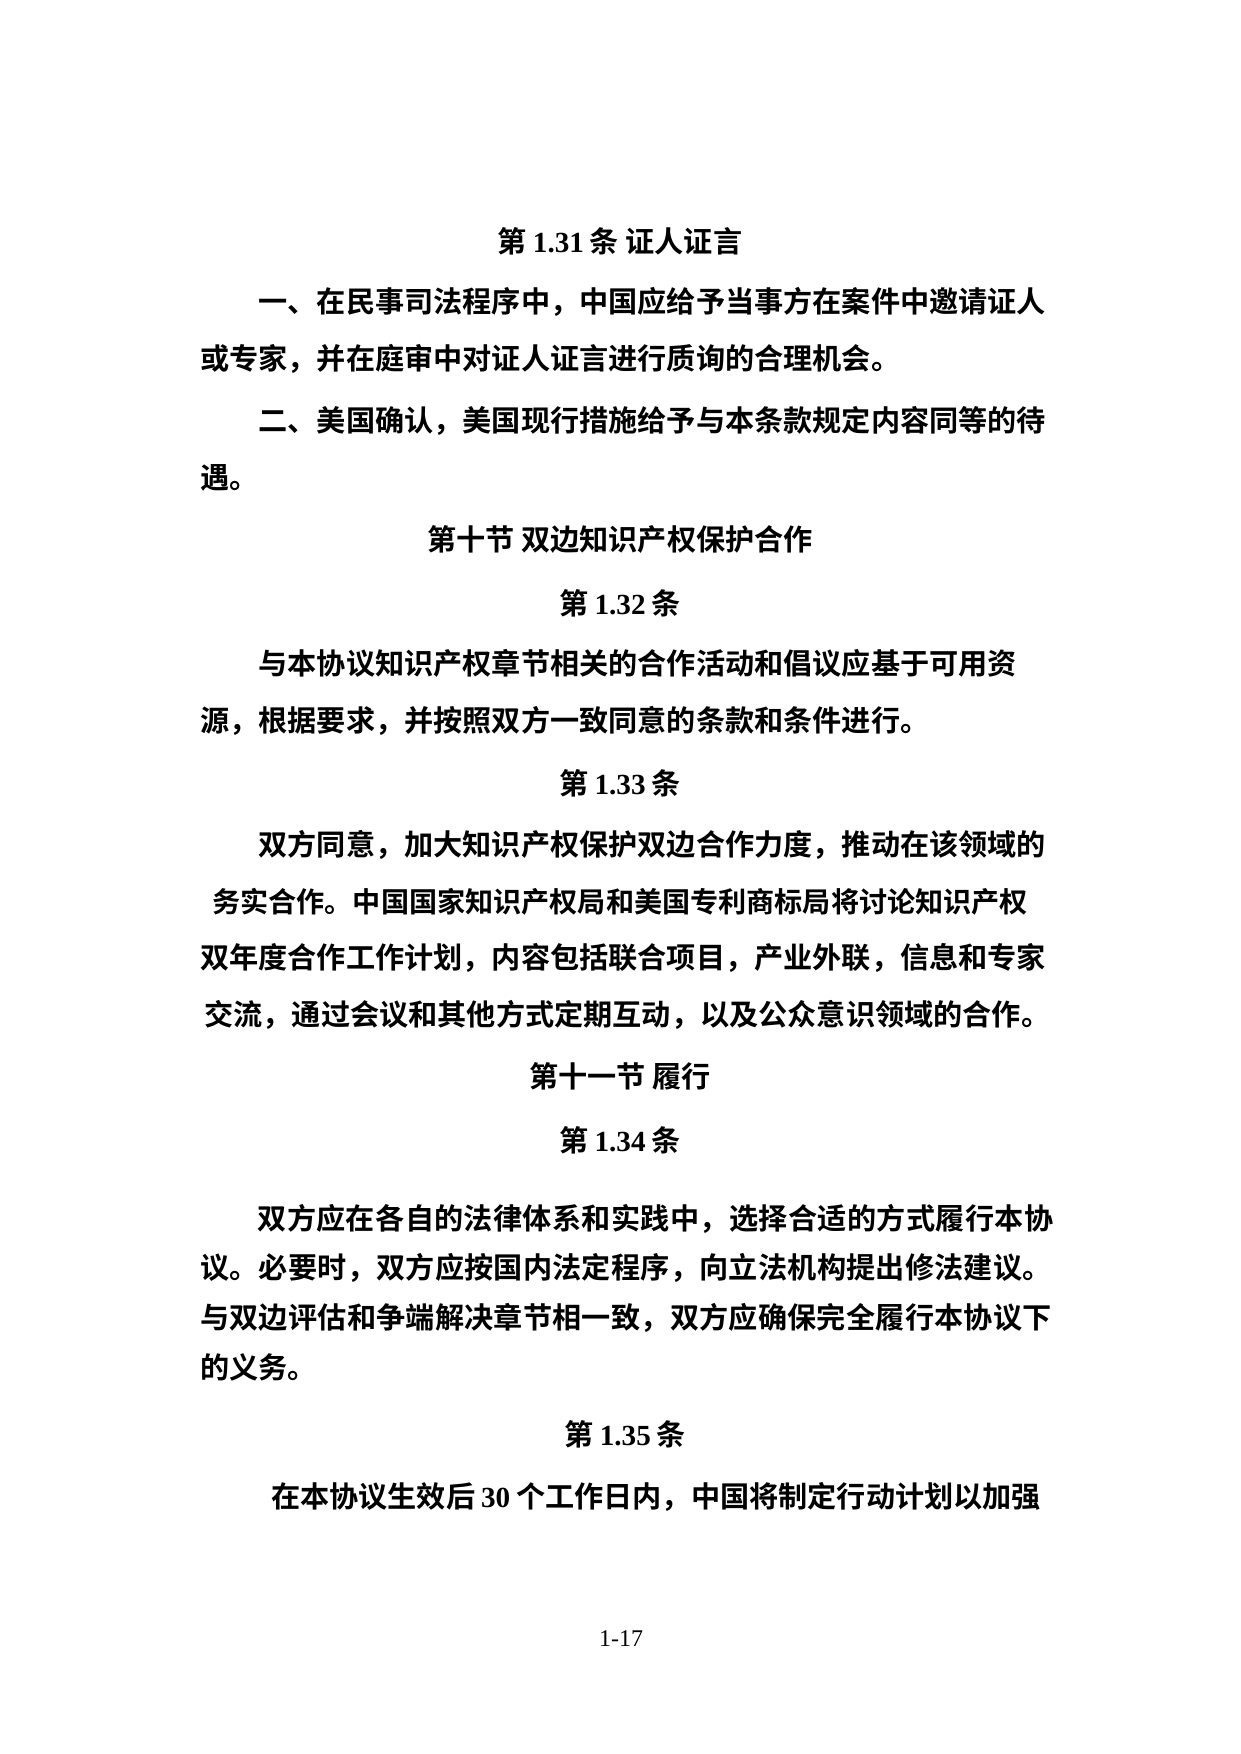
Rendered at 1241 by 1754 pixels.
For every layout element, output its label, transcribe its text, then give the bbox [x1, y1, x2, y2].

text 第十节 双边知识产权保护合作 [150, 524, 1089, 557]
text 第1.33条 [150, 766, 1089, 802]
text 务实合作。中国国家知识产权局和美国专利商标局将讨论知识产权 [150, 886, 1089, 918]
text 第1.31条 证人证言 [150, 224, 1089, 260]
text 第1.32条 [150, 586, 1089, 621]
text 双年度合作工作计划，内容包括联合项目，产业外联，信息和专家 [200, 942, 1090, 975]
text 遇。 [200, 462, 1090, 495]
text 第十一节 履行 [150, 1061, 1089, 1094]
text 第1.34条 [150, 1123, 1089, 1159]
text 源，根据要求，并按照双方一致同意的条款和条件进行。 [200, 704, 1090, 738]
text 交流，通过会议和其他方式定期互动，以及公众意识领域的合作。 [150, 999, 1104, 1032]
text 或专家，并在庭审中对证人证言进行质询的合理机会。 [200, 343, 1090, 376]
text 第1.35条 [564, 1417, 1090, 1453]
text 与本协议知识产权章节相关的合作活动和倡议应基于可用资 [258, 648, 1090, 681]
text 在本协议生效后30个工作日内，中国将制定行动计划以加强 [271, 1479, 1090, 1515]
text 双方同意，加大知识产权保护双边合作力度，推动在该领域的 [258, 828, 1090, 862]
text 一、在民事司法程序中，中国应给予当事方在案件中邀请证人 [258, 286, 1090, 319]
text 二、美国确认，美国现行措施给予与本条款规定内容同等的待 [258, 405, 1090, 438]
text 双方应在各自的法律体系和实践中，选择合适的方式履行本协议。必要时，双方应按国内法定程序，向立法机构提出修法建议。与双边评估和争端解决章节相一致，双方应确保完全履行本协议下的义务。 [200, 1189, 1054, 1388]
text 1-17 [150, 1623, 1092, 1651]
